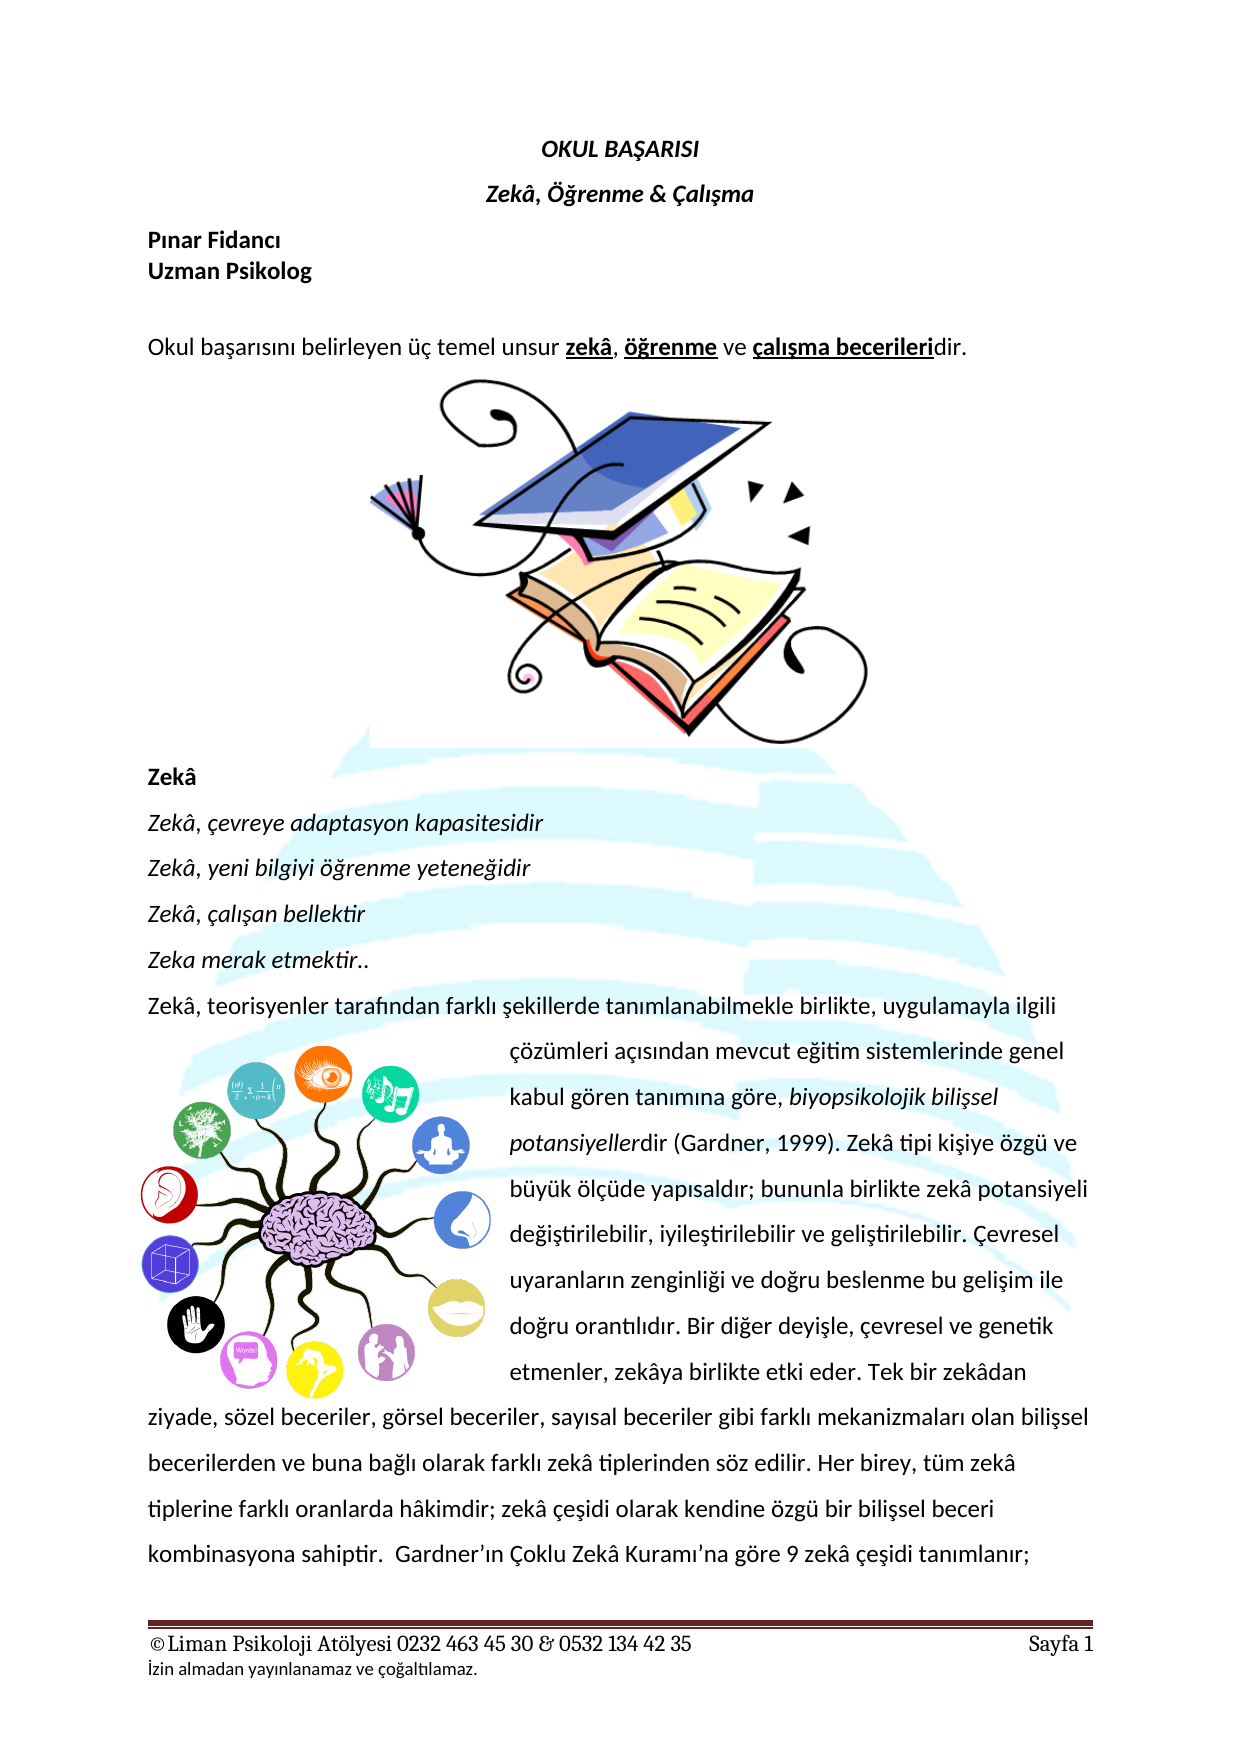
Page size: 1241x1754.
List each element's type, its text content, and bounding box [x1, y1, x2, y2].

text Zekâ, çevreye adaptasyon kapasitesidir [148, 807, 1093, 837]
text Zekâ, Öğrenme & Çalışma [148, 179, 1093, 209]
text Zekâ [148, 761, 1093, 792]
text Pınar Fidancı [148, 224, 1093, 255]
text OKUL BAŞARISI [148, 133, 1093, 163]
text Zekâ, çalışan bellektir [148, 898, 1093, 929]
text Zeka merak etmektir.. [148, 944, 1093, 974]
text Uzman Psikolog [148, 255, 1093, 285]
picture [140, 1046, 491, 1399]
text Zekâ, yeni bilgiyi öğrenme yeteneğidir [148, 853, 1093, 883]
text Zekâ, teorisyenler tarafından farklı şekillerde tanımlanabilmekle birlikte, uygulamayla ilgili çözümleri açısından mevcut eğitim sistemlerinde genel kabul gören tanımına göre, biyopsikolojik bilişsel potansiyellerdir (Gardner, 1999). Zekâ tipi kişiye özgü ve büyük ölçüde yapısaldır; bununla birlikte zekâ potansiyeli değiştirilebilir, iyileştirilebilir ve geliştirilebilir. Çevresel uyaranların zenginliği ve doğru beslenme bu gelişim ile doğru orantılıdır. Bir diğer deyişle, çevresel ve genetik etmenler, zekâya birlikte etki eder. Tek bir zekâdan ziyade, sözel beceriler, görsel beceriler, sayısal beceriler gibi farklı mekanizmaları olan bilişsel becerilerden ve buna bağlı olarak farklı zekâ tiplerinden söz edilir. Her birey, tüm zekâ tiplerine farklı oranlarda hâkimdir; zekâ çeşidi olarak kendine özgü bir bilişsel beceri kombinasyona sahiptir. Gardner’ın Çoklu Zekâ Kuramı’na göre 9 zekâ çeşidi tanımlanır; [148, 990, 1093, 1569]
picture [369, 376, 871, 748]
text Okul başarısını belirleyen üç temel unsur zekâ, öğrenme ve çalışma becerileridir. [148, 331, 1093, 362]
